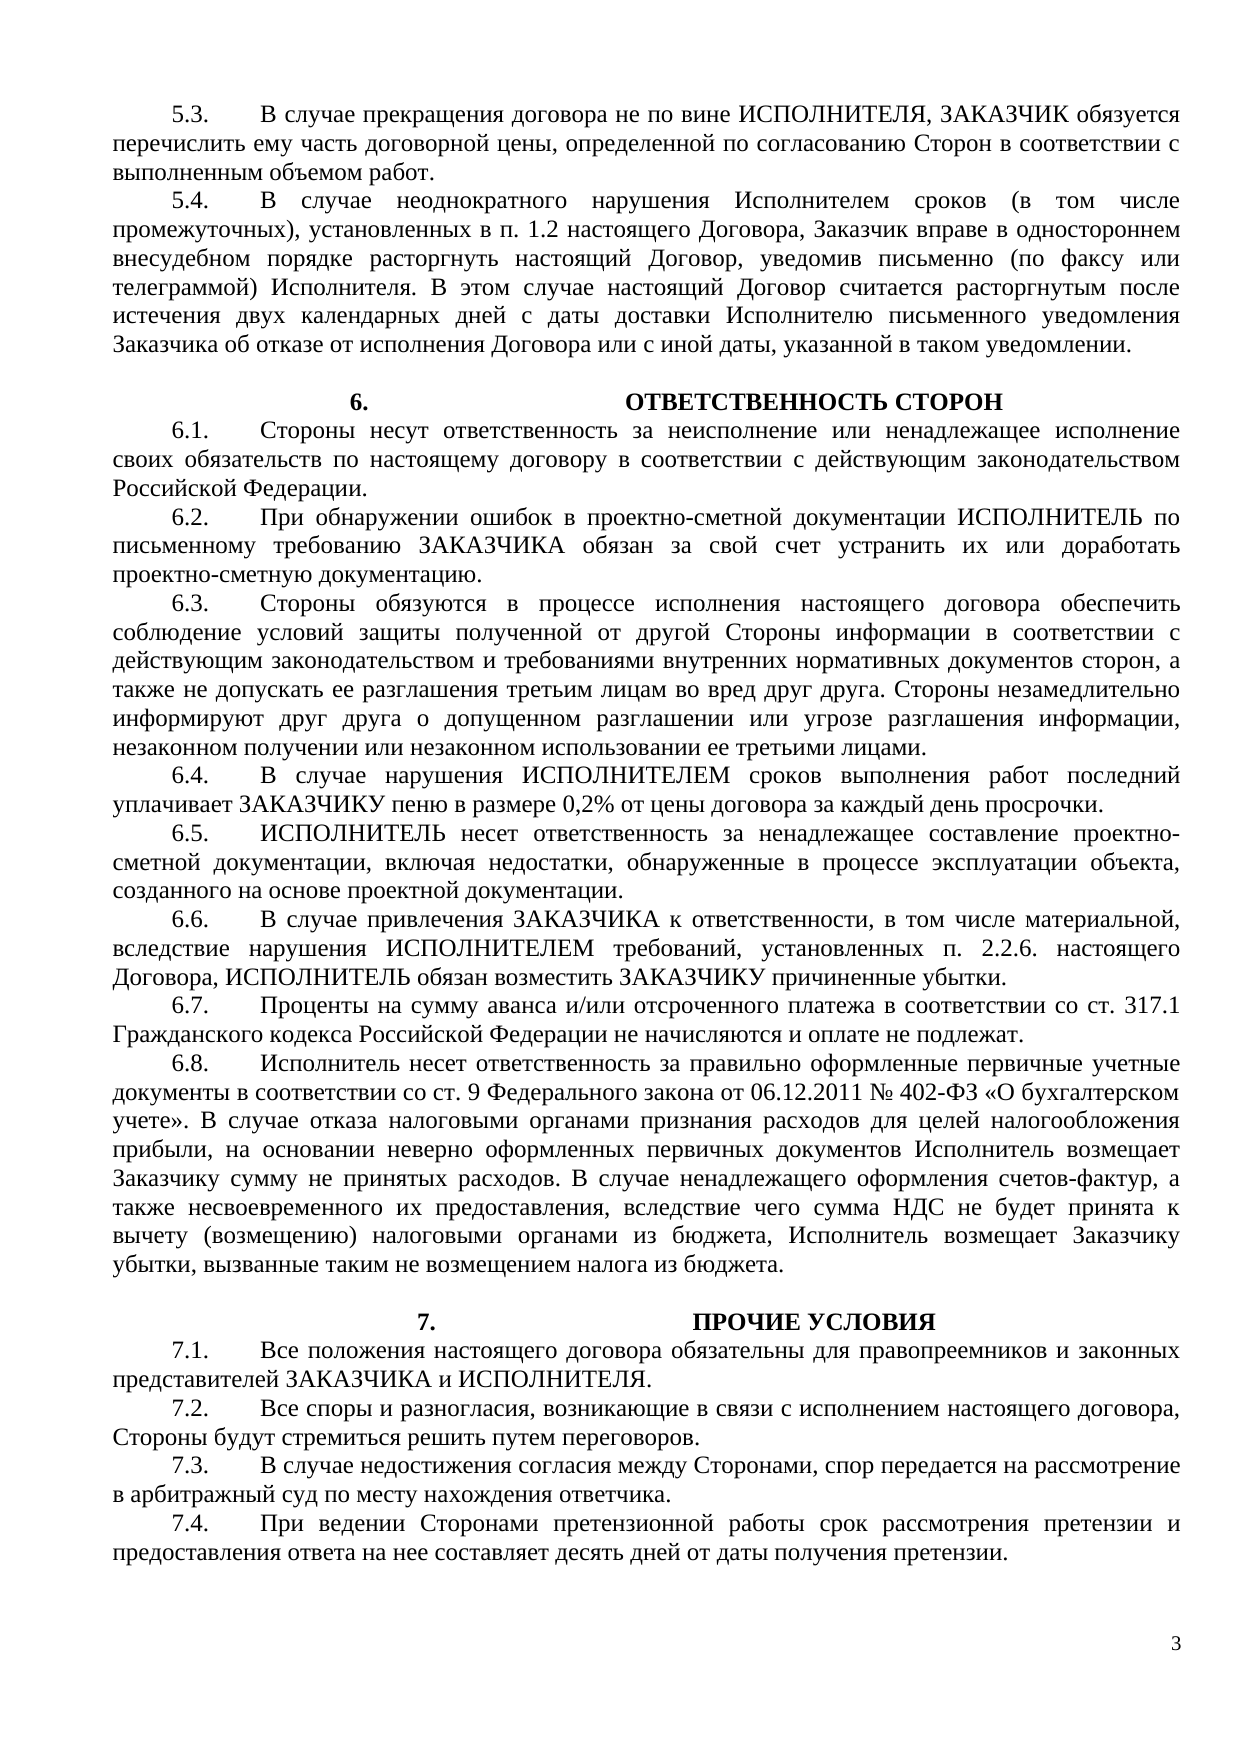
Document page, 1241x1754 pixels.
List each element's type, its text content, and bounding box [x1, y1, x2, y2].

list ПРОЧИЕ УСЛОВИЯ [112, 1307, 1181, 1335]
list В случае нарушения ИСПОЛНИТЕЛЕМ сроков выполнения работ последний уплачивает ЗАКАЗЧИКУ пеню в размере 0,2% от цены договора за каждый день просрочки. [112, 760, 1181, 818]
list Все споры и разногласия, возникающие в связи с исполнением настоящего договора, Стороны будут стремиться решить путем переговоров. [112, 1393, 1181, 1450]
list При ведении Сторонами претензионной работы срок рассмотрения претензии и предоставления ответа на нее составляет десять дней от даты получения претензии. [112, 1508, 1181, 1565]
list ОТВЕТСТВЕННОСТЬ СТОРОН [112, 387, 1181, 415]
list В случае неоднократного нарушения Исполнителем сроков (в том числе промежуточных), установленных в п. 1.2 настоящего Договора, Заказчик вправе в одностороннем внесудебном порядке расторгнуть настоящий Договор, уведомив письменно (по факсу или телеграммой) Исполнителя. В этом случае настоящий Договор считается расторгнутым после истечения двух календарных дней с даты доставки Исполнителю письменного уведомления Заказчика об отказе от исполнения Договора или с иной даты, указанной в таком уведомлении. [112, 185, 1181, 358]
list Стороны обязуются в процессе исполнения настоящего договора обеспечить соблюдение условий защиты полученной от другой Стороны информации в соответствии с действующим законодательством и требованиями внутренних нормативных документов сторон, а также не допускать ее разглашения третьим лицам во вред друг друга. Стороны незамедлительно информируют друг друга о допущенном разглашении или угрозе разглашения информации, незаконном получении или незаконном использовании ее третьими лицами. [112, 588, 1181, 760]
list В случае привлечения ЗАКАЗЧИКА к ответственности, в том числе материальной, вследствие нарушения ИСПОЛНИТЕЛЕМ требований, установленных п. 2.2.6. настоящего Договора, ИСПОЛНИТЕЛЬ обязан возместить ЗАКАЗЧИКУ причиненные убытки. [112, 904, 1181, 990]
list Все положения настоящего договора обязательны для правопреемников и законных представителей ЗАКАЗЧИКА и ИСПОЛНИТЕЛЯ. [112, 1335, 1181, 1393]
list При обнаружении ошибок в проектно-сметной документации ИСПОЛНИТЕЛЬ по письменному требованию ЗАКАЗЧИКА обязан за свой счет устранить их или доработать проектно-сметную документацию. [112, 502, 1181, 588]
list Исполнитель несет ответственность за правильно оформленные первичные учетные документы в соответствии со ст. 9 Федерального закона от 06.12.2011 № 402-ФЗ «О бухгалтерском учете». В случае отказа налоговыми органами признания расходов для целей налогообложения прибыли, на основании неверно оформленных первичных документов Исполнитель возмещает Заказчику сумму не принятых расходов. В случае ненадлежащего оформления счетов-фактур, а также несвоевременного их предоставления, вследствие чего сумма НДС не будет принята к вычету (возмещению) налоговыми органами из бюджета, Исполнитель возмещает Заказчику убытки, вызванные таким не возмещением налога из бюджета. [112, 1048, 1181, 1278]
list В случае прекращения договора не по вине ИСПОЛНИТЕЛЯ, ЗАКАЗЧИК обязуется перечислить ему часть договорной цены, определенной по согласованию Сторон в соответствии с выполненным объемом работ. [112, 99, 1181, 185]
list В случае недостижения согласия между Сторонами, спор передается на рассмотрение в арбитражный суд по месту нахождения ответчика. [112, 1450, 1181, 1508]
list Проценты на сумму аванса и/или отсроченного платежа в соответствии со ст. 317.1 Гражданского кодекса Российской Федерации не начисляются и оплате не подлежат. [112, 990, 1181, 1048]
list ИСПОЛНИТЕЛЬ несет ответственность за ненадлежащее составление проектно-сметной документации, включая недостатки, обнаруженные в процессе эксплуатации объекта, созданного на основе проектной документации. [112, 818, 1181, 904]
list Стороны несут ответственность за неисполнение или ненадлежащее исполнение своих обязательств по настоящему договору в соответствии с действующим законодательством Российской Федерации. [112, 415, 1181, 502]
